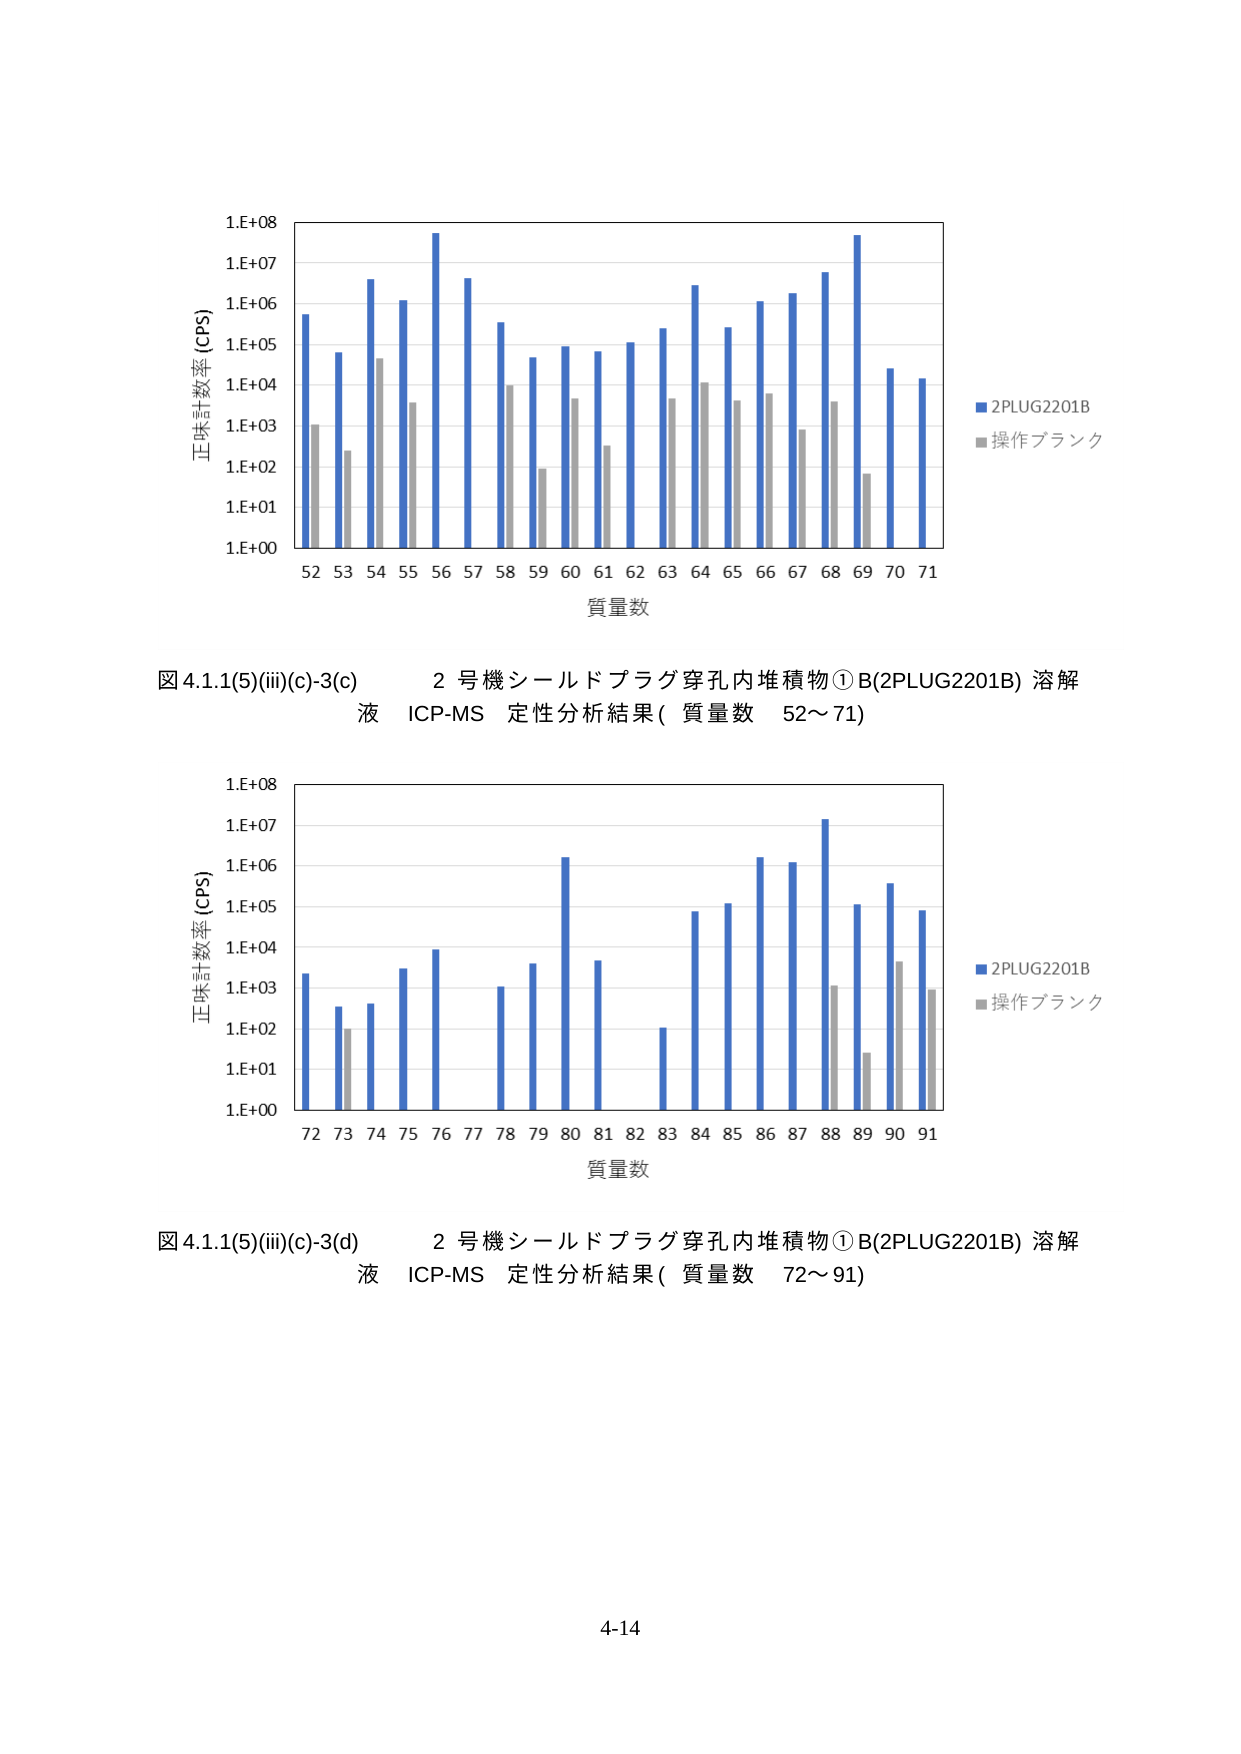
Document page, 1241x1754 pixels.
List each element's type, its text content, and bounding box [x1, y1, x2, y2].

picture [157, 200, 1125, 651]
text 図4.1.1(5)(iii)(c)-3(c) 2号機シールドプラグ穿孔内堆積物①B(2PLUG2201B)溶解液 ICP-MS定性分析結果(質量数 52～71) [158, 662, 1083, 728]
picture [157, 761, 1125, 1213]
text 図4.1.1(5)(iii)(c)-3(d) 2号機シールドプラグ穿孔内堆積物①B(2PLUG2201B)溶解液 ICP-MS定性分析結果(質量数 72～91) [158, 1224, 1083, 1290]
